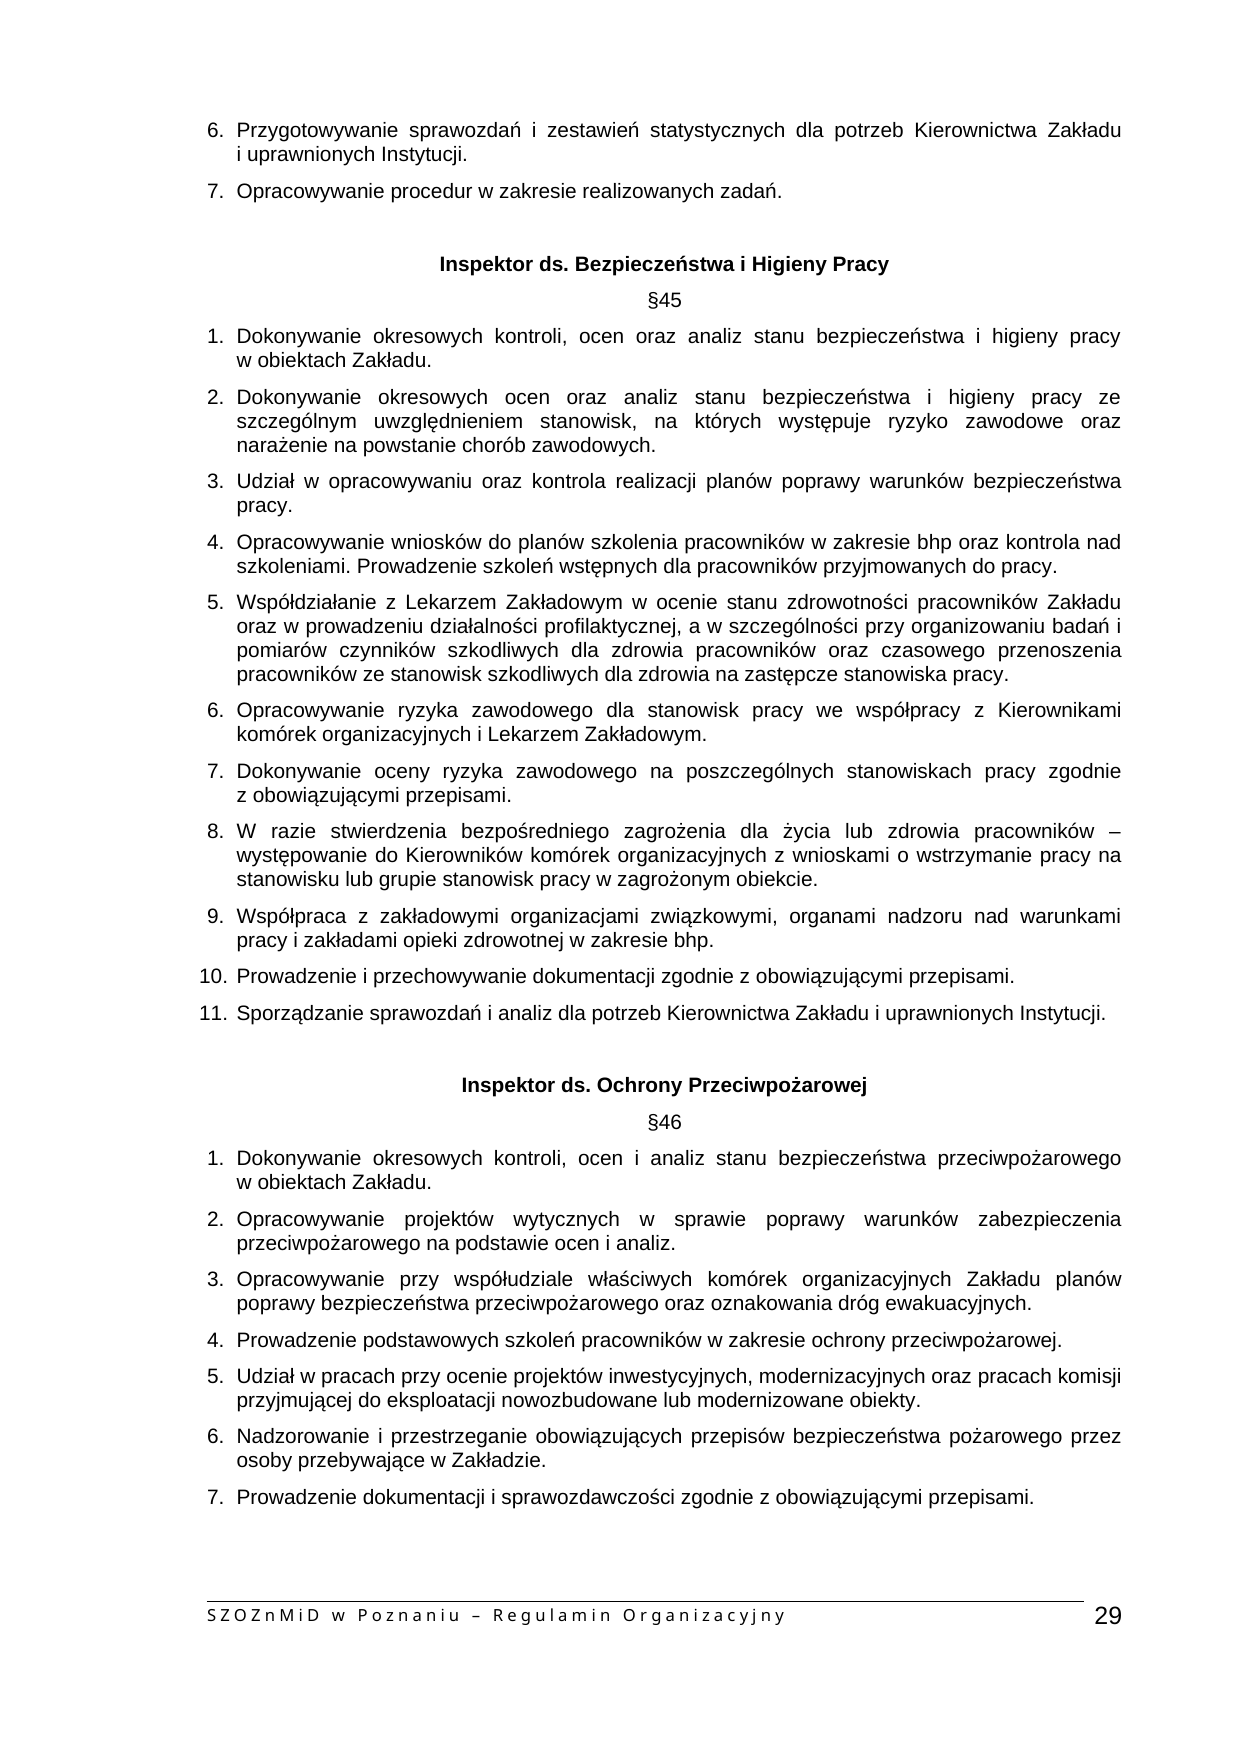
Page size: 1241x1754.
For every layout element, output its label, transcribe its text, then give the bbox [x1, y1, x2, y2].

list Prowadzenie dokumentacji i sprawozdawczości zgodnie z obowiązującymi przepisami. [207, 1485, 1122, 1509]
list Współdziałanie z Lekarzem Zakładowym w ocenie stanu zdrowotności pracowników Zakładu oraz w prowadzeniu działalności profilaktycznej, a w szczególności przy organizowaniu badań i pomiarów czynników szkodliwych dla zdrowia pracowników oraz czasowego przenoszenia pracowników ze stanowisk szkodliwych dla zdrowia na zastępcze stanowiska pracy. [207, 590, 1122, 686]
list Przygotowywanie sprawozdań i zestawień statystycznych dla potrzeb Kierownictwa Zakładu i uprawnionych Instytucji. [207, 118, 1122, 166]
list Udział w opracowywaniu oraz kontrola realizacji planów poprawy warunków bezpieczeństwa pracy. [207, 469, 1122, 517]
list Współpraca z zakładowymi organizacjami związkowymi, organami nadzoru nad warunkami pracy i zakładami opieki zdrowotnej w zakresie bhp. [207, 903, 1122, 951]
list Dokonywanie okresowych kontroli, ocen oraz analiz stanu bezpieczeństwa i higieny pracy w obiektach Zakładu. [207, 324, 1122, 372]
list Opracowywanie ryzyka zawodowego dla stanowisk pracy we współpracy z Kierownikami komórek organizacyjnych i Lekarzem Zakładowym. [207, 698, 1122, 746]
list Opracowywanie projektów wytycznych w sprawie poprawy warunków zabezpieczenia przeciwpożarowego na podstawie ocen i analiz. [207, 1207, 1122, 1254]
list W razie stwierdzenia bezpośredniego zagrożenia dla życia lub zdrowia pracowników – występowanie do Kierowników komórek organizacyjnych z wnioskami o wstrzymanie pracy na stanowisku lub grupie stanowisk pracy w zagrożonym obiekcie. [207, 819, 1122, 891]
list Opracowywanie procedur w zakresie realizowanych zadań. [207, 178, 1122, 202]
list Opracowywanie wniosków do planów szkolenia pracowników w zakresie bhp oraz kontrola nad szkoleniami. Prowadzenie szkoleń wstępnych dla pracowników przyjmowanych do pracy. [207, 529, 1122, 577]
subtitle Inspektor ds. Ochrony Przeciwpożarowej [207, 1073, 1122, 1097]
list Prowadzenie podstawowych szkoleń pracowników w zakresie ochrony przeciwpożarowej. [207, 1327, 1122, 1351]
list Nadzorowanie i przestrzeganie obowiązujących przepisów bezpieczeństwa pożarowego przez osoby przebywające w Zakładzie. [207, 1424, 1122, 1472]
list Dokonywanie oceny ryzyka zawodowego na poszczególnych stanowiskach pracy zgodnie z obowiązującymi przepisami. [207, 759, 1122, 807]
list Opracowywanie przy współudziale właściwych komórek organizacyjnych Zakładu planów poprawy bezpieczeństwa przeciwpożarowego oraz oznakowania dróg ewakuacyjnych. [207, 1267, 1122, 1315]
list Sporządzanie sprawozdań i analiz dla potrzeb Kierownictwa Zakładu i uprawnionych Instytucji. [199, 1000, 1122, 1024]
subtitle Inspektor ds. Bezpieczeństwa i Higieny Pracy [207, 251, 1122, 275]
list Prowadzenie i przechowywanie dokumentacji zgodnie z obowiązującymi przepisami. [199, 964, 1122, 988]
list Dokonywanie okresowych ocen oraz analiz stanu bezpieczeństwa i higieny pracy ze szczególnym uwzględnieniem stanowisk, na których występuje ryzyko zawodowe oraz narażenie na powstanie chorób zawodowych. [207, 385, 1122, 457]
list Udział w pracach przy ocenie projektów inwestycyjnych, modernizacyjnych oraz pracach komisji przyjmującej do eksploatacji nowozbudowane lub modernizowane obiekty. [207, 1364, 1122, 1412]
text §46 [207, 1110, 1122, 1134]
text §45 [207, 288, 1122, 312]
list Dokonywanie okresowych kontroli, ocen i analiz stanu bezpieczeństwa przeciwpożarowego w obiektach Zakładu. [207, 1146, 1122, 1194]
